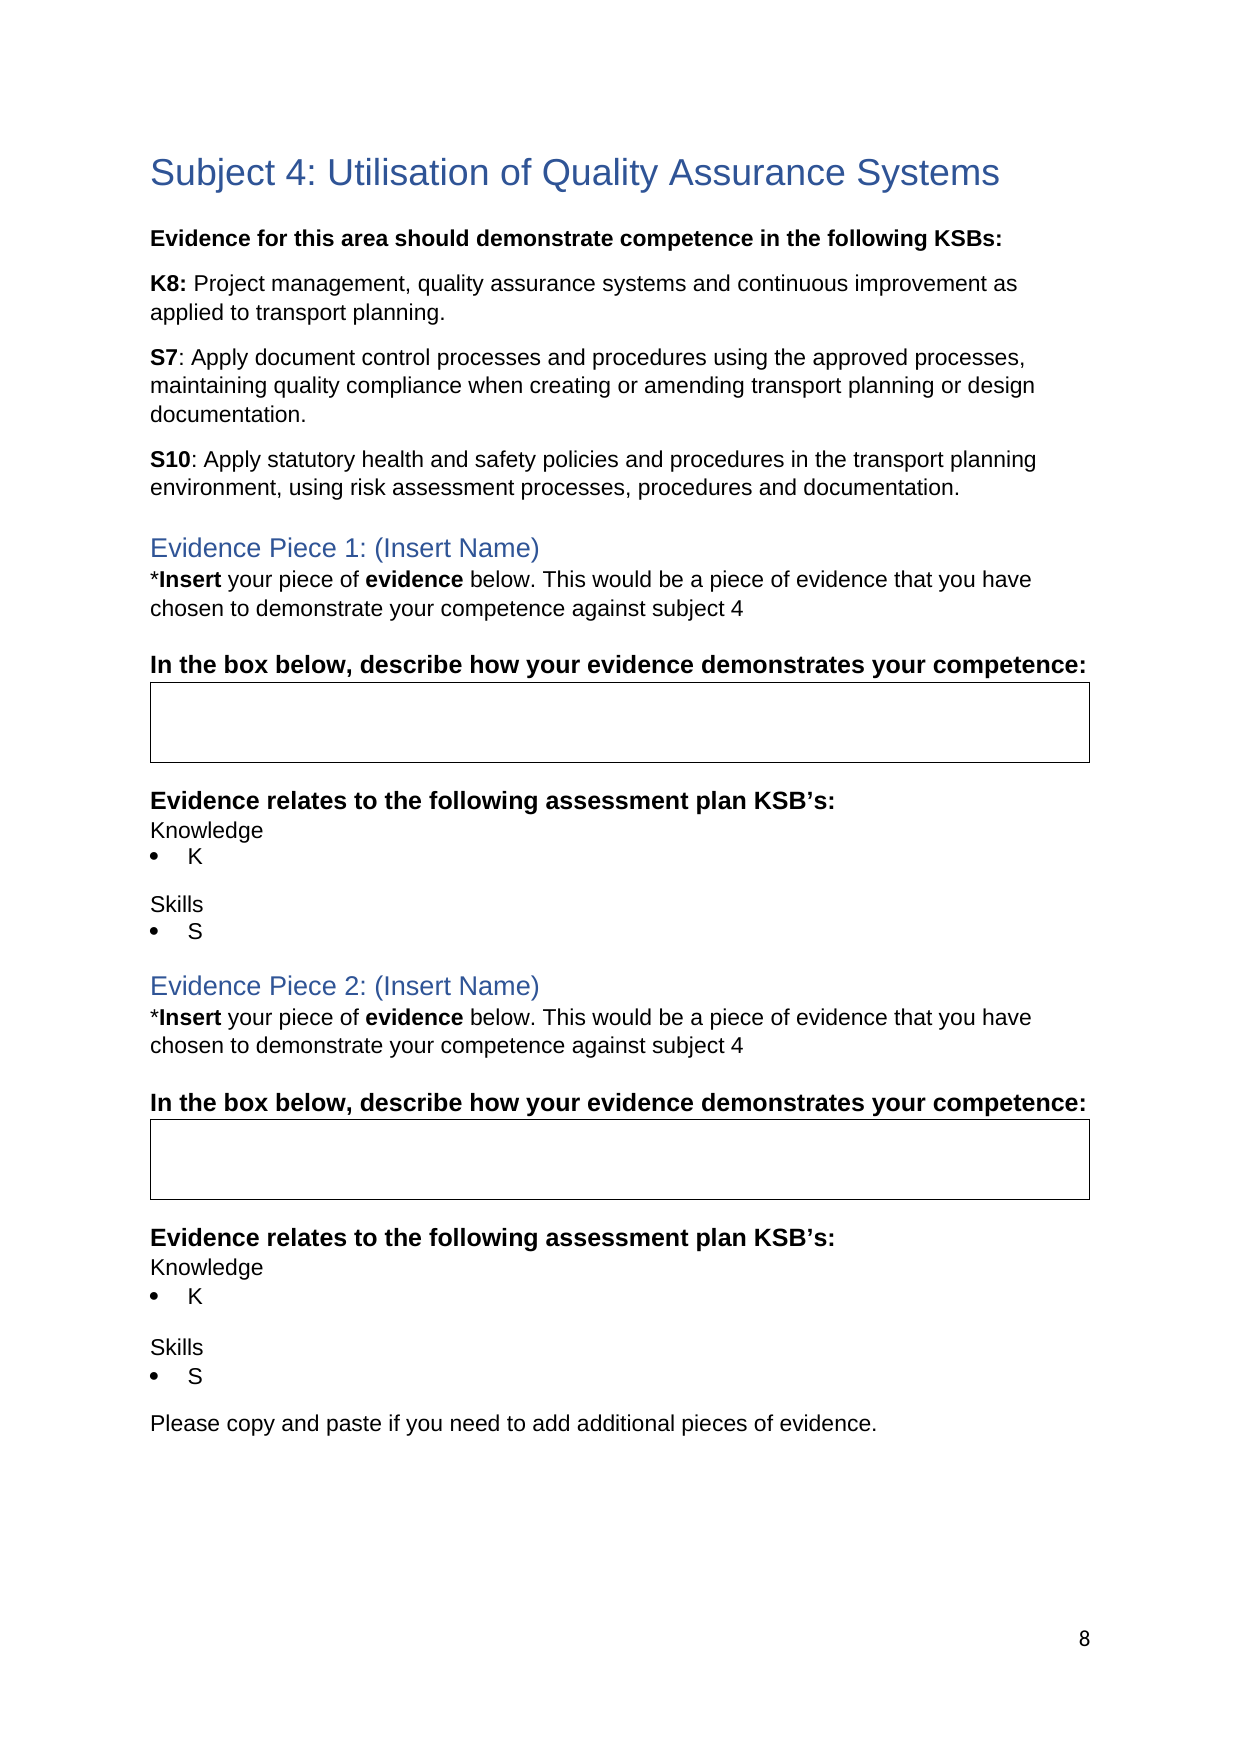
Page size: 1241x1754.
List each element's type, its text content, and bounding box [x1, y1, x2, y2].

text *Insert your piece of evidence below. This would be a piece of evidence that you have chosen to demonstrate your competence against subject 4 [150, 566, 1090, 621]
list S [150, 1363, 1090, 1389]
text Skills [150, 891, 1090, 918]
text Evidence relates to the following assessment plan KSB’s: [150, 786, 1090, 815]
subtitle Evidence Piece 2: (Insert Name) [150, 970, 1090, 1001]
text In the box below, describe how your evidence demonstrates your competence: [150, 1088, 1090, 1116]
text Evidence relates to the following assessment plan KSB’s: [150, 1223, 1090, 1252]
text Knowledge [150, 817, 1090, 843]
table_header [151, 1120, 1089, 1199]
text S10: Apply statutory health and safety policies and procedures in the transport planning environment, using risk assessment processes, procedures and documentation. [150, 446, 1090, 500]
subtitle Subject 4: Utilisation of Quality Assurance Systems [150, 150, 1090, 193]
list S [150, 918, 1090, 944]
text In the box below, describe how your evidence demonstrates your competence: [150, 651, 1090, 679]
text S7: Apply document control processes and procedures using the approved processes, maintaining quality compliance when creating or amending transport planning or design documentation. [150, 344, 1090, 427]
subtitle Evidence Piece 1: (Insert Name) [150, 532, 1090, 564]
text Skills [150, 1334, 1090, 1361]
text Evidence for this area should demonstrate competence in the following KSBs: [150, 225, 1090, 251]
list K [150, 843, 1090, 870]
text Knowledge [150, 1254, 1090, 1281]
text Please copy and paste if you need to add additional pieces of evidence. [150, 1410, 1090, 1437]
text K8: Project management, quality assurance systems and continuous improvement as applied to transport planning. [150, 270, 1090, 325]
list K [150, 1283, 1090, 1309]
text *Insert your piece of evidence below. This would be a piece of evidence that you have chosen to demonstrate your competence against subject 4 [150, 1003, 1090, 1058]
table_header [151, 683, 1089, 762]
